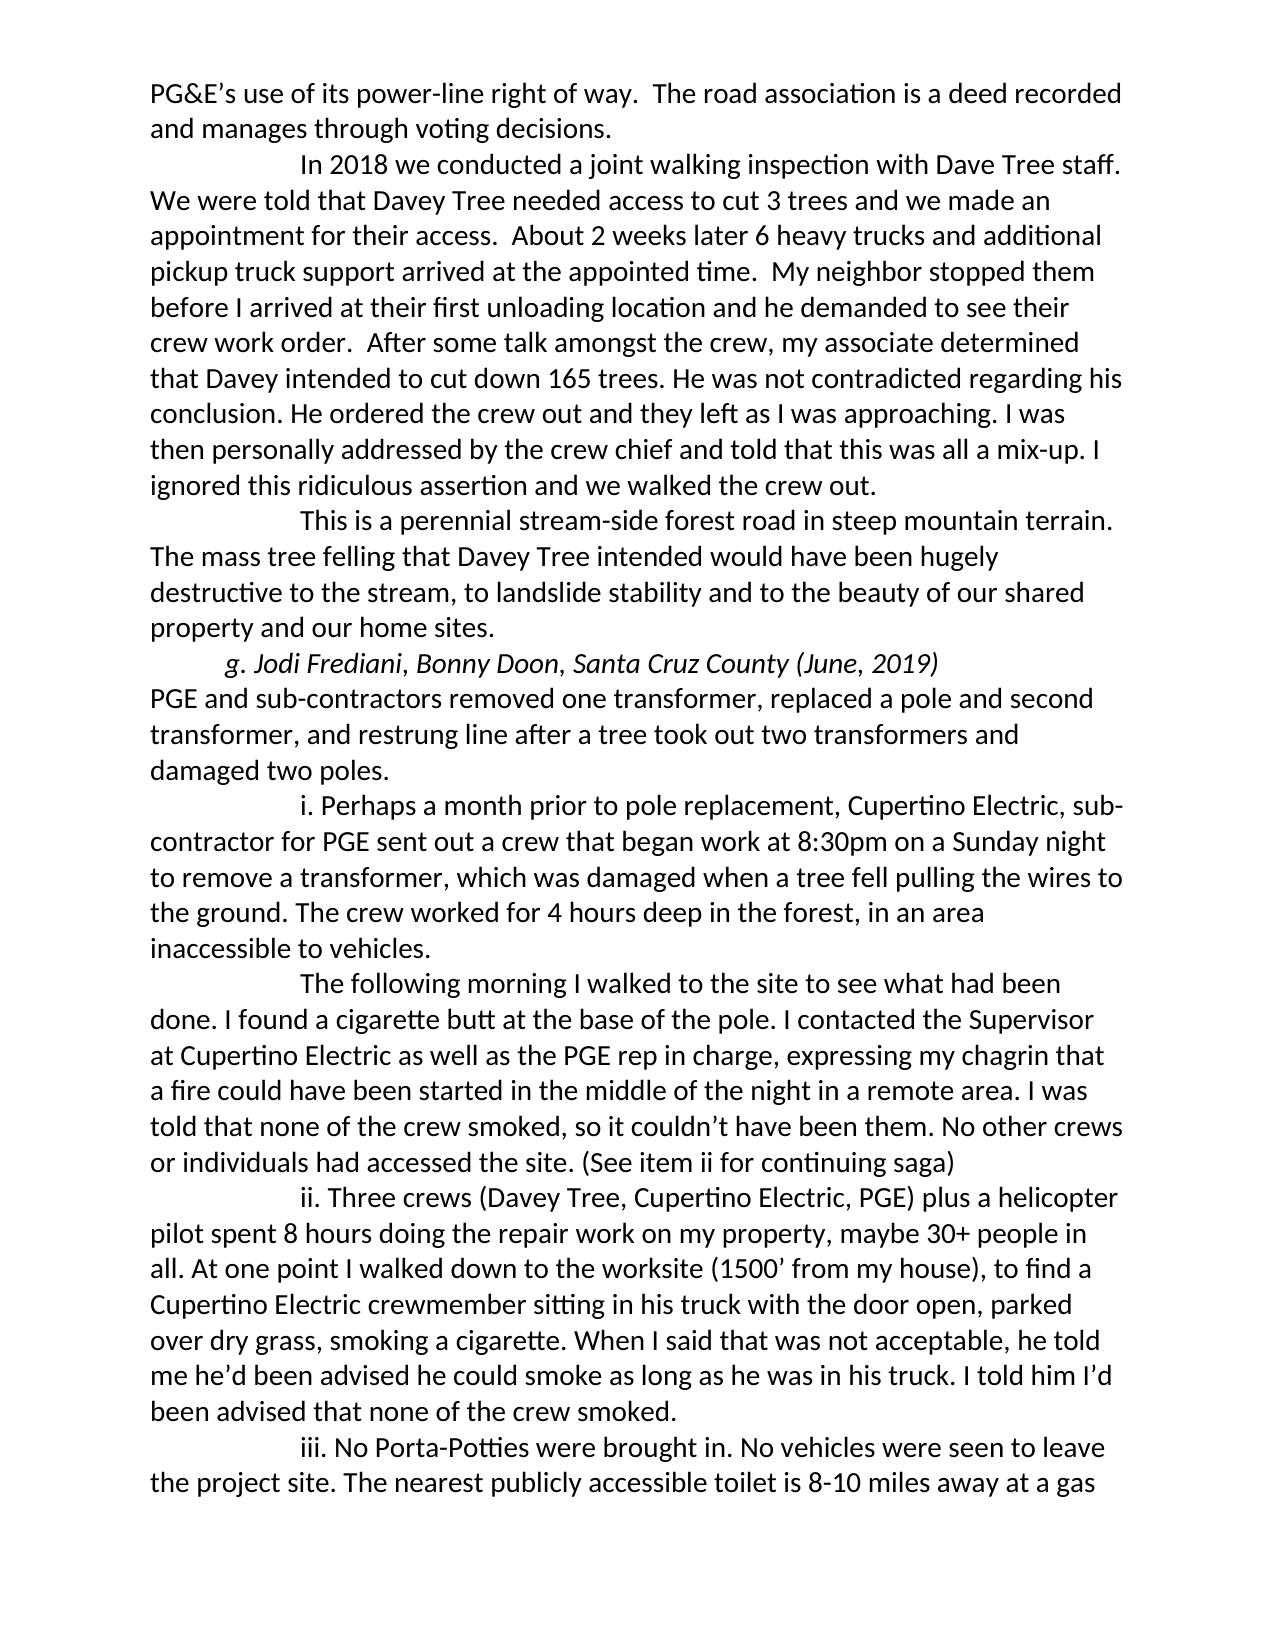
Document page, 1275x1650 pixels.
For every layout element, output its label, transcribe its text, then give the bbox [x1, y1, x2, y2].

text PGE and sub-contractors removed one transformer, replaced a pole and second transformer, and restrung line after a tree took out two transformers and damaged two poles. [150, 681, 1125, 787]
text In 2018 we conducted a joint walking inspection with Dave Tree staff. We were told that Davey Tree needed access to cut 3 trees and we made an appointment for their access. About 2 weeks later 6 heavy trucks and additional pickup truck support arrived at the appointed time. My neighbor stopped them before I arrived at their first unloading location and he demanded to see their crew work order. After some talk amongst the crew, my associate determined that Davey intended to cut down 165 trees. He was not contradicted regarding his conclusion. He ordered the crew out and they left as I was approaching. I was then personally addressed by the crew chief and told that this was all a mix-up. I ignored this ridiculous assertion and we walked the crew out. [150, 146, 1125, 502]
text This is a perennial stream-side forest road in steep mountain terrain. The mass tree felling that Davey Tree intended would have been hugely destructive to the stream, to landslide stability and to the beauty of our shared property and our home sites. [150, 502, 1125, 645]
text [150, 1429, 1125, 1500]
text g. Jodi Frediani, Bonny Doon, Santa Cruz County (June, 2019) [150, 645, 1125, 681]
text ii. Three crews (Davey Tree, Cupertino Electric, PGE) plus a helicopter pilot spent 8 hours doing the repair work on my property, maybe 30+ people in all. At one point I walked down to the worksite (1500’ from my house), to find a Cupertino Electric crewmember sitting in his truck with the door open, parked over dry grass, smoking a cigarette. When I said that was not acceptable, he told me he’d been advised he could smoke as long as he was in his truck. I told him I’d been advised that none of the crew smoked. [150, 1179, 1125, 1429]
text i. Perhaps a month prior to pole replacement, Cupertino Electric, sub-contractor for PGE sent out a crew that began work at 8:30pm on a Sunday night to remove a transformer, which was damaged when a tree fell pulling the wires to the ground. The crew worked for 4 hours deep in the forest, in an area inaccessible to vehicles. [150, 787, 1125, 966]
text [150, 75, 1125, 146]
text The following morning I walked to the site to see what had been done. I found a cigarette butt at the base of the pole. I contacted the Supervisor at Cupertino Electric as well as the PGE rep in charge, expressing my chagrin that a fire could have been started in the middle of the night in a remote area. I was told that none of the crew smoked, so it couldn’t have been them. No other crews or individuals had accessed the site. (See item ii for continuing saga) [150, 966, 1125, 1179]
